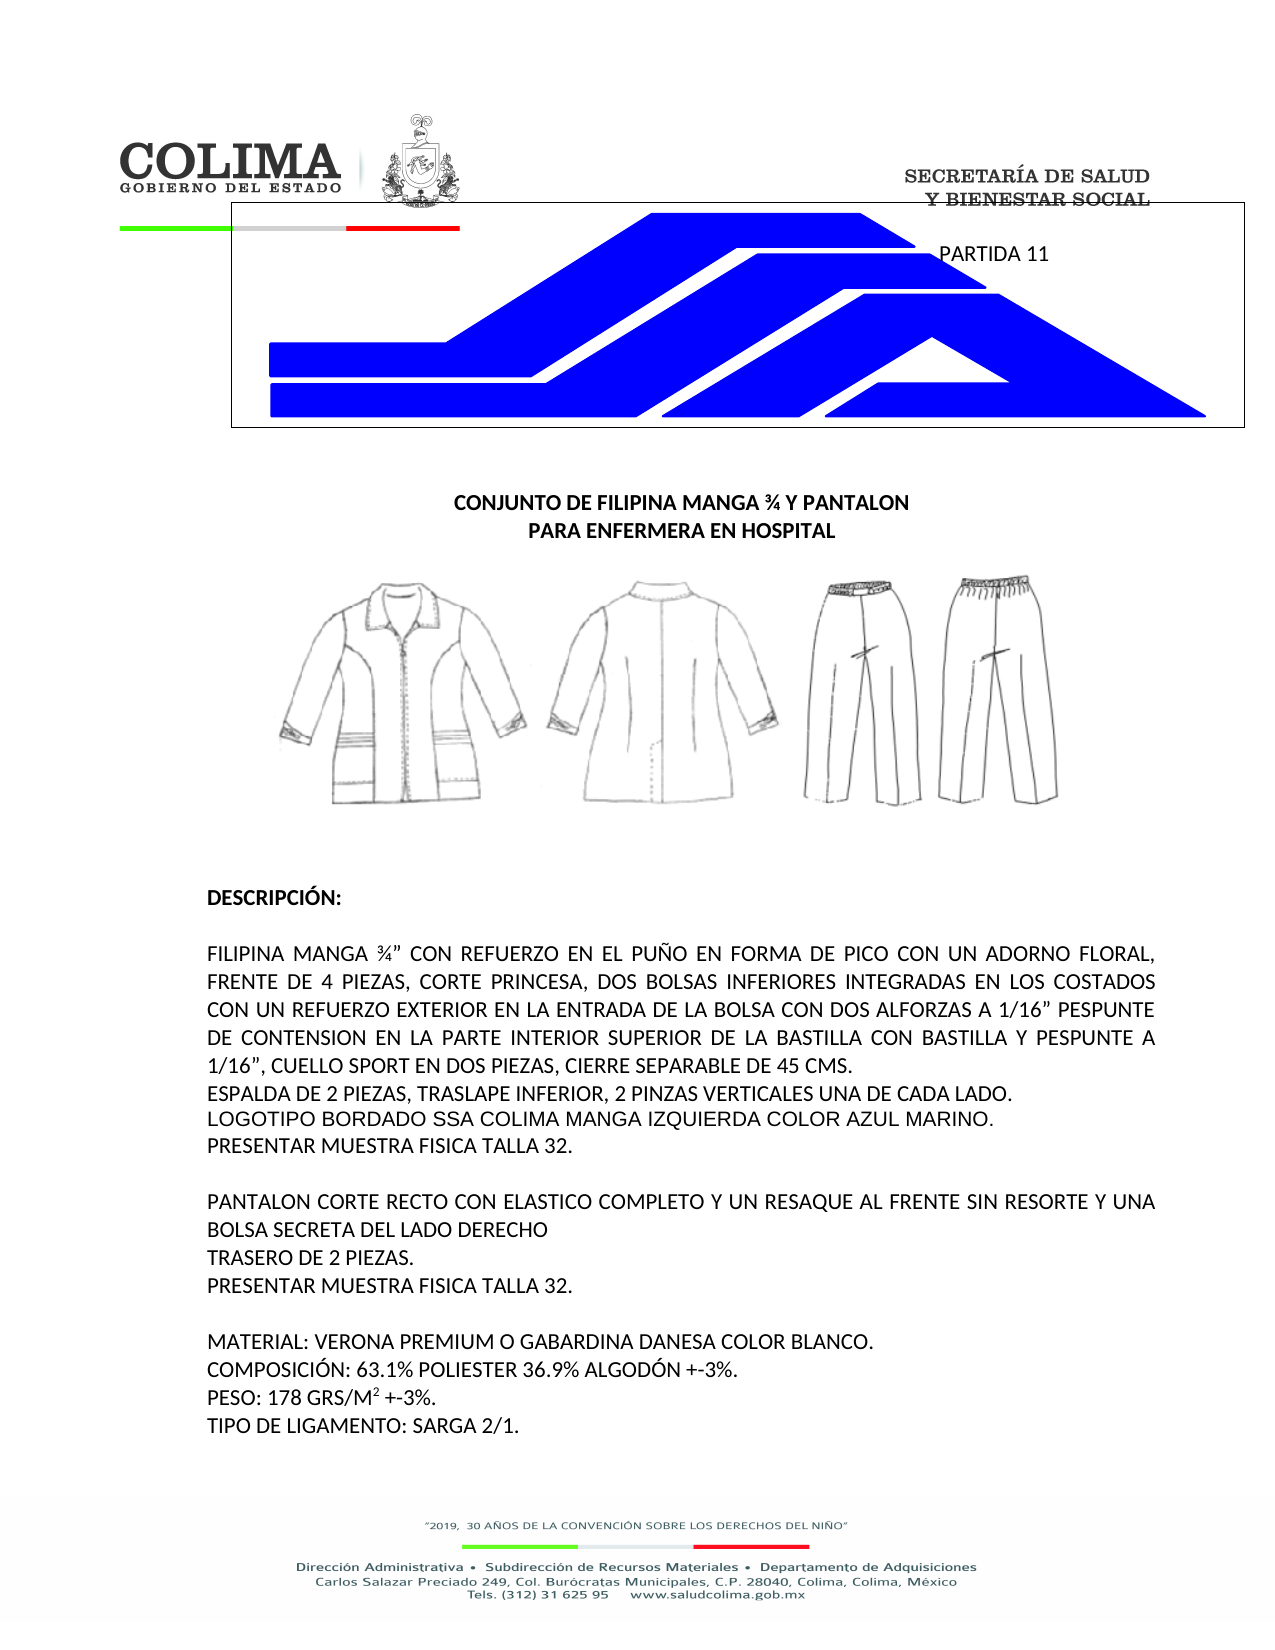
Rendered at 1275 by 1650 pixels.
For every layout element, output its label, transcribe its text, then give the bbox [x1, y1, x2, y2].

picture [997, 248, 1004, 255]
text TRASERO DE 2 PIEZAS. [207, 1243, 1157, 1271]
text COMPOSICIÓN: 63.1% POLIESTER 36.9% ALGODÓN +-3%. [207, 1355, 1157, 1383]
text Material: VERONA PREMIUM O GABARDINA DANESA COLOR BLANCO. [207, 1327, 1157, 1355]
text PANTALON CORTE RECTO CON ELASTICO COMPLETO Y UN RESAQUE AL FRENTE SIN RESORTE Y UNA BOLSA SECRETA DEL LADO DERECHO [207, 1187, 1157, 1243]
text LOGOTIPO BORDADO SSA COLIMA MANGA IZQUIERDA COLOR AZUL MARINO. [207, 1107, 1157, 1131]
text DESCRIPCIÓN: [207, 883, 1157, 911]
picture [273, 572, 1091, 827]
text PRESENTAR MUESTRA FISICA TALLA 32. [207, 1131, 1157, 1159]
text FILIPINA MANGA ¾” CON REFUERZO EN EL PUÑO EN FORMA DE PICO CON UN ADORNO FLORAL, FRENTE DE 4 PIEZAS, CORTE PRINCESA, DOS BOLSAS INFERIORES INTEGRADAS EN LOS COSTADOS CON UN REFUERZO EXTERIOR EN LA ENTRADA DE LA BOLSA CON DOS ALFORZAS A 1/16” PESPUNTE DE CONTENSION EN LA PARTE INTERIOR SUPERIOR DE LA BASTILLA CON BASTILLA Y PESPUNTE A 1/16”, CUELLO SPORT EN DOS PIEZAS, CIERRE SEPARABLE DE 45 CMS. [207, 939, 1157, 1079]
picture [0, 1497, 1275, 1622]
picture [3, 29, 1267, 255]
picture [232, 203, 1244, 255]
text PARA ENFERMERA EN HOSPITAL [207, 516, 1157, 544]
text PRESENTAR MUESTRA FISICA TALLA 32. [207, 1271, 1157, 1299]
text TIPO DE LIGAMENTO: SARGA 2/1. [207, 1411, 1157, 1439]
text ESPALDA DE 2 PIEZAS, TRASLAPE INFERIOR, 2 PINZAS VERTICALES UNA DE CADA LADO. [207, 1079, 1157, 1107]
text PESO: 178 GRS/M2 +-3%. [207, 1383, 1157, 1411]
text CONJUNTO DE FILIPINA MANGA ¾ Y PANTALON [207, 488, 1157, 516]
